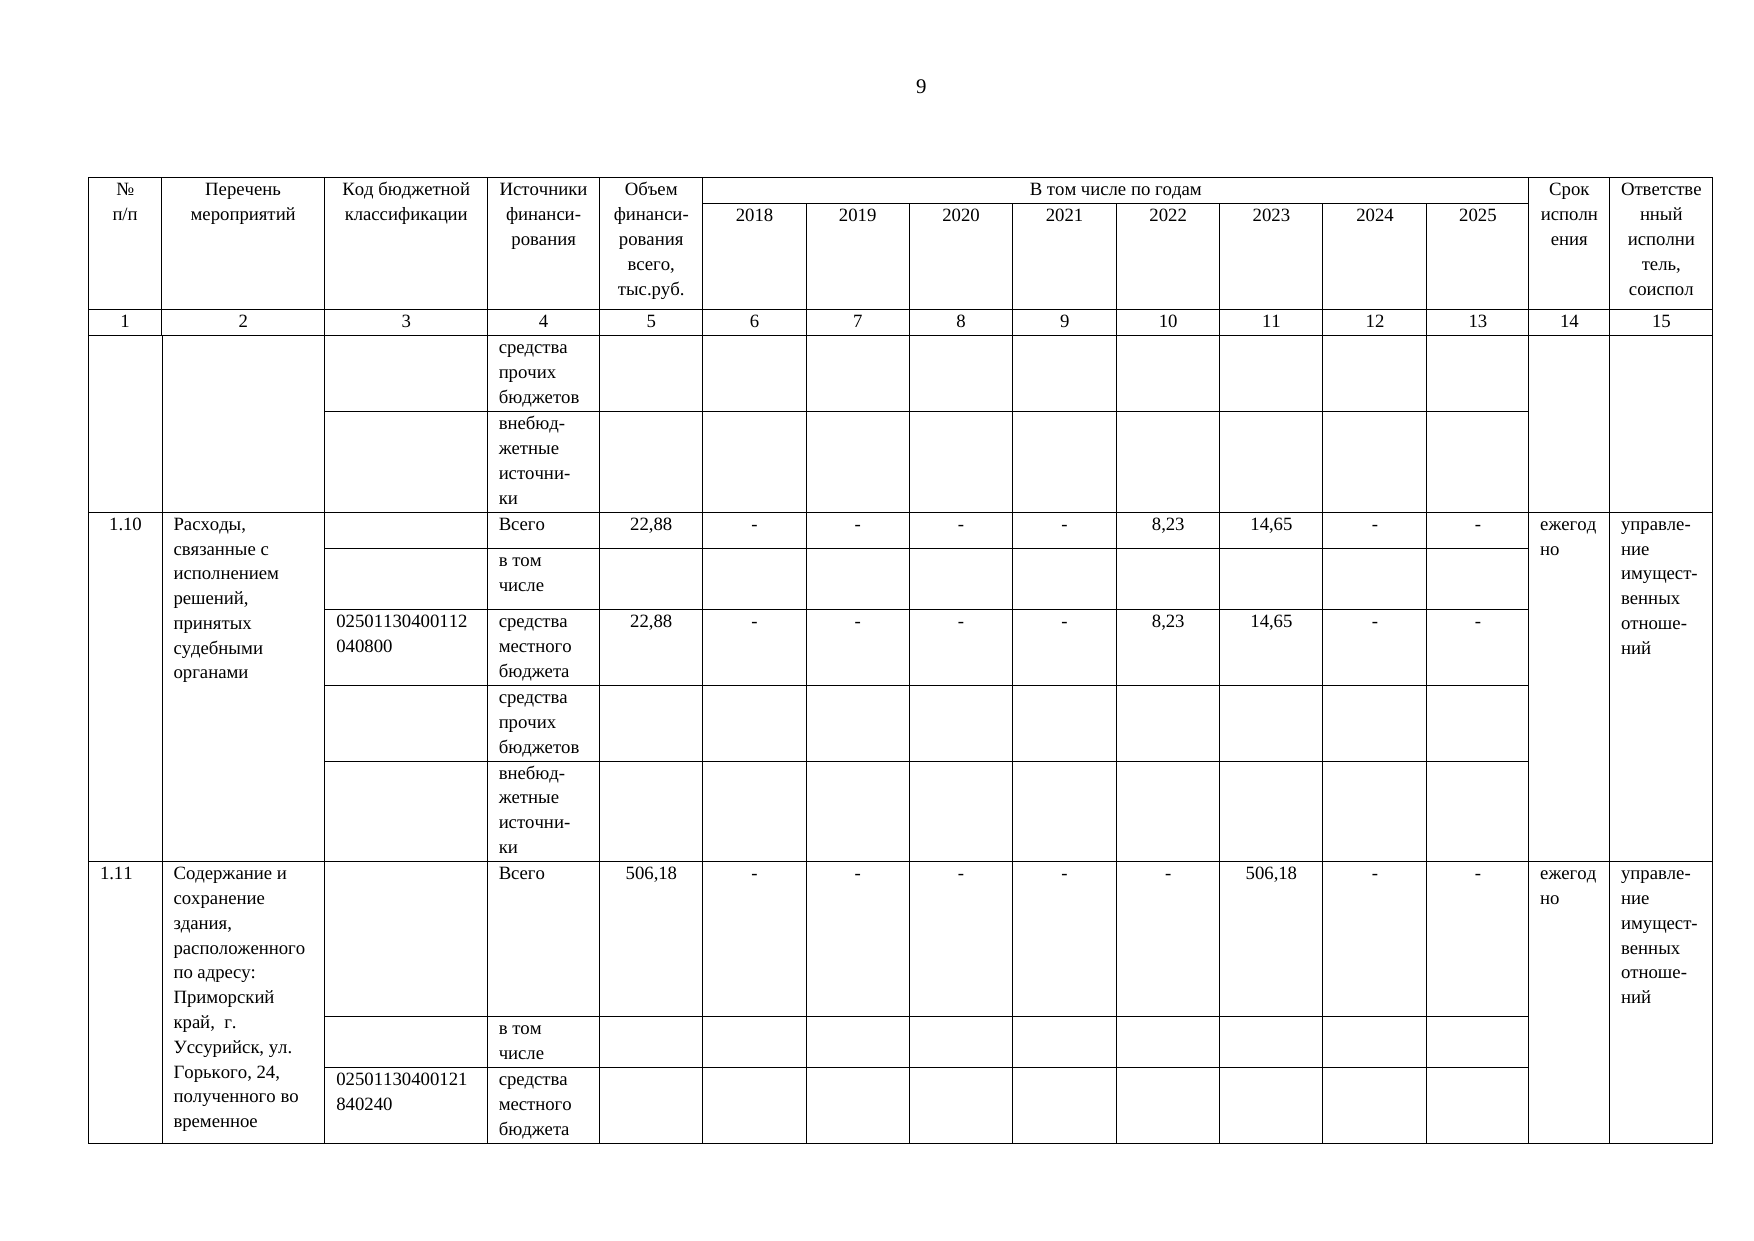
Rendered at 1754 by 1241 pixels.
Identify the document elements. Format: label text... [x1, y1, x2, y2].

table_cell [1427, 762, 1528, 861]
table_cell [1013, 686, 1116, 761]
table_cell [325, 862, 487, 1016]
table_cell [1220, 762, 1322, 861]
table_cell [1323, 549, 1426, 609]
table_cell 12 [1323, 310, 1426, 335]
table_cell 10 [1117, 310, 1219, 335]
table_cell [1013, 762, 1116, 861]
table_cell 14,65 [1220, 610, 1322, 685]
table_cell - [1427, 513, 1528, 548]
table_header № п/п [89, 178, 161, 309]
table_cell [910, 412, 1012, 512]
table_cell [910, 686, 1012, 761]
table_cell [1117, 336, 1219, 411]
table_header В том числе по годам [703, 178, 1528, 203]
table_cell [1117, 1017, 1219, 1067]
table_cell [1427, 1017, 1528, 1067]
table_cell 2024 [1323, 204, 1426, 309]
table_cell [1323, 1017, 1426, 1067]
table_cell - [807, 610, 909, 685]
table_cell [325, 412, 487, 512]
table_cell 2020 [910, 204, 1012, 309]
table_cell [600, 762, 702, 861]
table_cell [325, 513, 487, 548]
table_cell [1117, 549, 1219, 609]
table_cell [910, 1068, 1012, 1143]
table_cell 11 [1220, 310, 1322, 335]
table_cell [1117, 686, 1219, 761]
table_cell 2022 [1117, 204, 1219, 309]
table_cell [1427, 1068, 1528, 1143]
table_cell 14,65 [1220, 513, 1322, 548]
table_cell ежегодно [1529, 513, 1609, 861]
table_cell - [1323, 862, 1426, 1016]
table_cell - [807, 513, 909, 548]
table_header Источники финанси-рования [488, 178, 599, 309]
table_cell [1117, 412, 1219, 512]
table_cell средства прочих бюджетов [488, 336, 599, 411]
table_cell [1323, 412, 1426, 512]
table_cell 8,23 [1117, 610, 1219, 685]
table_cell управле- ние имущест-венных отноше-ний [1610, 862, 1712, 1143]
table_cell 2021 [1013, 204, 1116, 309]
table_cell 2023 [1220, 204, 1322, 309]
table_cell [703, 549, 806, 609]
table_cell [325, 762, 487, 861]
table_cell - [910, 610, 1012, 685]
table_cell 22,88 [600, 513, 702, 548]
table_cell [1323, 762, 1426, 861]
table_cell 1 [89, 310, 161, 335]
table_cell 5 [600, 310, 702, 335]
table_cell [703, 686, 806, 761]
table_cell 8 [910, 310, 1012, 335]
table_cell Всего [488, 862, 599, 1016]
table_cell [807, 762, 909, 861]
table_cell [1323, 1068, 1426, 1143]
table_cell [807, 1017, 909, 1067]
table_cell [1427, 412, 1528, 512]
table_cell - [1427, 862, 1528, 1016]
table_cell 2025 [1427, 204, 1528, 309]
table_cell 02501130400121840240 [325, 1068, 487, 1143]
table_cell [325, 549, 487, 609]
table_cell [1013, 412, 1116, 512]
table_cell [1220, 412, 1322, 512]
table_cell 8,23 [1117, 513, 1219, 548]
table_cell [1427, 336, 1528, 411]
table_cell [600, 336, 702, 411]
table_cell [910, 762, 1012, 861]
table_cell [1013, 549, 1116, 609]
table_cell [807, 412, 909, 512]
table_cell [325, 336, 487, 411]
table_header Код бюджетной классификации [325, 178, 487, 309]
table_cell [703, 1068, 806, 1143]
table_cell [600, 1017, 702, 1067]
table_cell [600, 686, 702, 761]
table_cell 1.10 [89, 513, 162, 861]
table_cell [1013, 1017, 1116, 1067]
table_cell Расходы, связанные с исполнением решений, принятых судебными органами [163, 513, 324, 861]
table_cell 13 [1427, 310, 1528, 335]
table_cell [1013, 1068, 1116, 1143]
table_cell [703, 412, 806, 512]
table_cell [1220, 1017, 1322, 1067]
table_cell [1220, 1068, 1322, 1143]
table_cell Содержание и сохранение здания, расположенного по адресу: Приморский край, г. Уссурийск, ул. Горького, 24, полученного во временное владение и пользование по договору безвозмездного пользования [163, 862, 324, 1143]
table_cell [807, 686, 909, 761]
table_cell - [703, 862, 806, 1016]
table_cell 1.11 [89, 862, 162, 1143]
table_cell - [1427, 610, 1528, 685]
table_cell [910, 1017, 1012, 1067]
table_cell - [910, 862, 1012, 1016]
table_cell 4 [488, 310, 599, 335]
table_cell [1117, 762, 1219, 861]
table_header Перечень мероприятий [162, 178, 324, 309]
table_cell - [1323, 610, 1426, 685]
table_cell [1220, 549, 1322, 609]
table_cell 2018 [703, 204, 806, 309]
table_header Объем финанси-рования всего, тыс.руб. [600, 178, 702, 309]
table_cell 2 [162, 310, 324, 335]
table_cell 02501130400112040800 [325, 610, 487, 685]
table_cell [1323, 686, 1426, 761]
table_cell 15 [1610, 310, 1712, 335]
table_cell - [703, 610, 806, 685]
table_cell 506,18 [600, 862, 702, 1016]
table_cell [703, 762, 806, 861]
table_cell [807, 549, 909, 609]
table_cell - [703, 513, 806, 548]
table_cell 2019 [807, 204, 909, 309]
table_cell внебюд-жетные источни- ки [488, 412, 599, 512]
table_cell [807, 1068, 909, 1143]
table_cell средства прочих бюджетов [488, 686, 599, 761]
table_cell - [1323, 513, 1426, 548]
table_cell - [807, 862, 909, 1016]
table_cell [703, 1017, 806, 1067]
table_cell - [1013, 610, 1116, 685]
table_cell [1529, 336, 1609, 512]
table_cell 3 [325, 310, 487, 335]
table_cell Всего [488, 513, 599, 548]
table_cell [1013, 336, 1116, 411]
table_cell в том числе [488, 1017, 599, 1067]
table_cell управле- ние имущест-венных отноше-ний [1610, 513, 1712, 861]
table_cell [910, 336, 1012, 411]
table_cell внебюд-жетные источни- ки [488, 762, 599, 861]
table_cell [600, 412, 702, 512]
table_cell - [1117, 862, 1219, 1016]
table_cell [1117, 1068, 1219, 1143]
table_cell - [1013, 862, 1116, 1016]
table_cell 6 [703, 310, 806, 335]
table_cell [325, 686, 487, 761]
table_cell [1220, 336, 1322, 411]
table_cell [807, 336, 909, 411]
table_cell [600, 549, 702, 609]
table_cell 7 [807, 310, 909, 335]
table_cell [703, 336, 806, 411]
table_cell - [910, 513, 1012, 548]
table_cell [1610, 336, 1712, 512]
table_cell [1427, 686, 1528, 761]
table_header Ответственный исполни тель, соиспол нители, участни ки [1610, 178, 1712, 309]
table_cell 9 [1013, 310, 1116, 335]
table_cell 506,18 [1220, 862, 1322, 1016]
table_header Срок исполнения [1529, 178, 1609, 309]
table_cell [1427, 549, 1528, 609]
table_cell ежегодно [1529, 862, 1609, 1143]
table_cell 22,88 [600, 610, 702, 685]
table_cell 14 [1529, 310, 1609, 335]
table_cell средства местного бюджета [488, 610, 599, 685]
table_cell [1323, 336, 1426, 411]
table_cell [910, 549, 1012, 609]
table_cell средства местного бюджета [488, 1068, 599, 1143]
table_cell - [1013, 513, 1116, 548]
table_cell в том числе [488, 549, 599, 609]
table_cell [600, 1068, 702, 1143]
table_cell [325, 1017, 487, 1067]
table_cell [1220, 686, 1322, 761]
